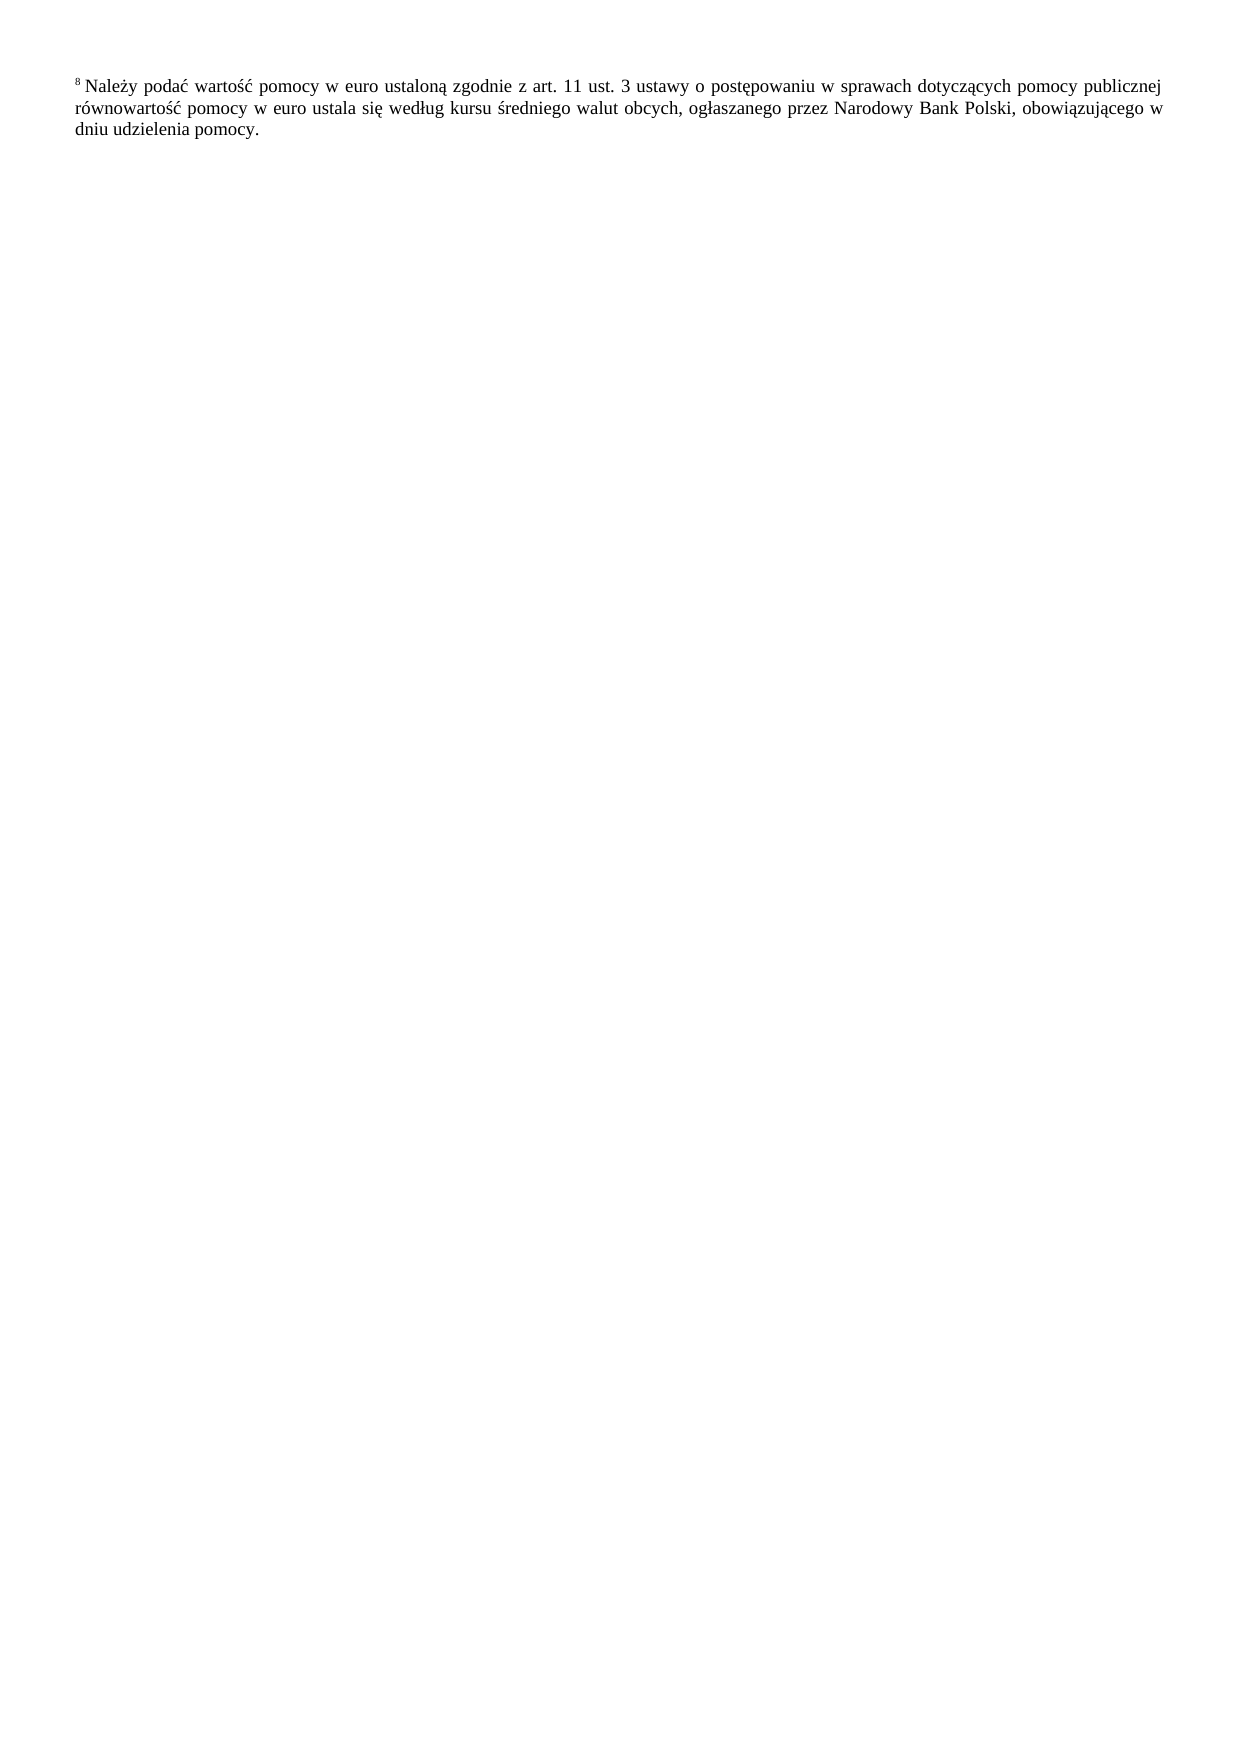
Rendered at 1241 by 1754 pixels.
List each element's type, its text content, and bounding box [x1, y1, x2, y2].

text 8 Należy podać wartość pomocy w euro ustaloną zgodnie z art. 11 ust. 3 ustawy o postępowaniu w sprawach dotyczących pomocy publicznej równowartość pomocy w euro ustala się według kursu średniego walut obcych, ogłaszanego przez Narodowy Bank Polski, obowiązującego w dniu udzielenia pomocy. [75, 75, 1165, 140]
